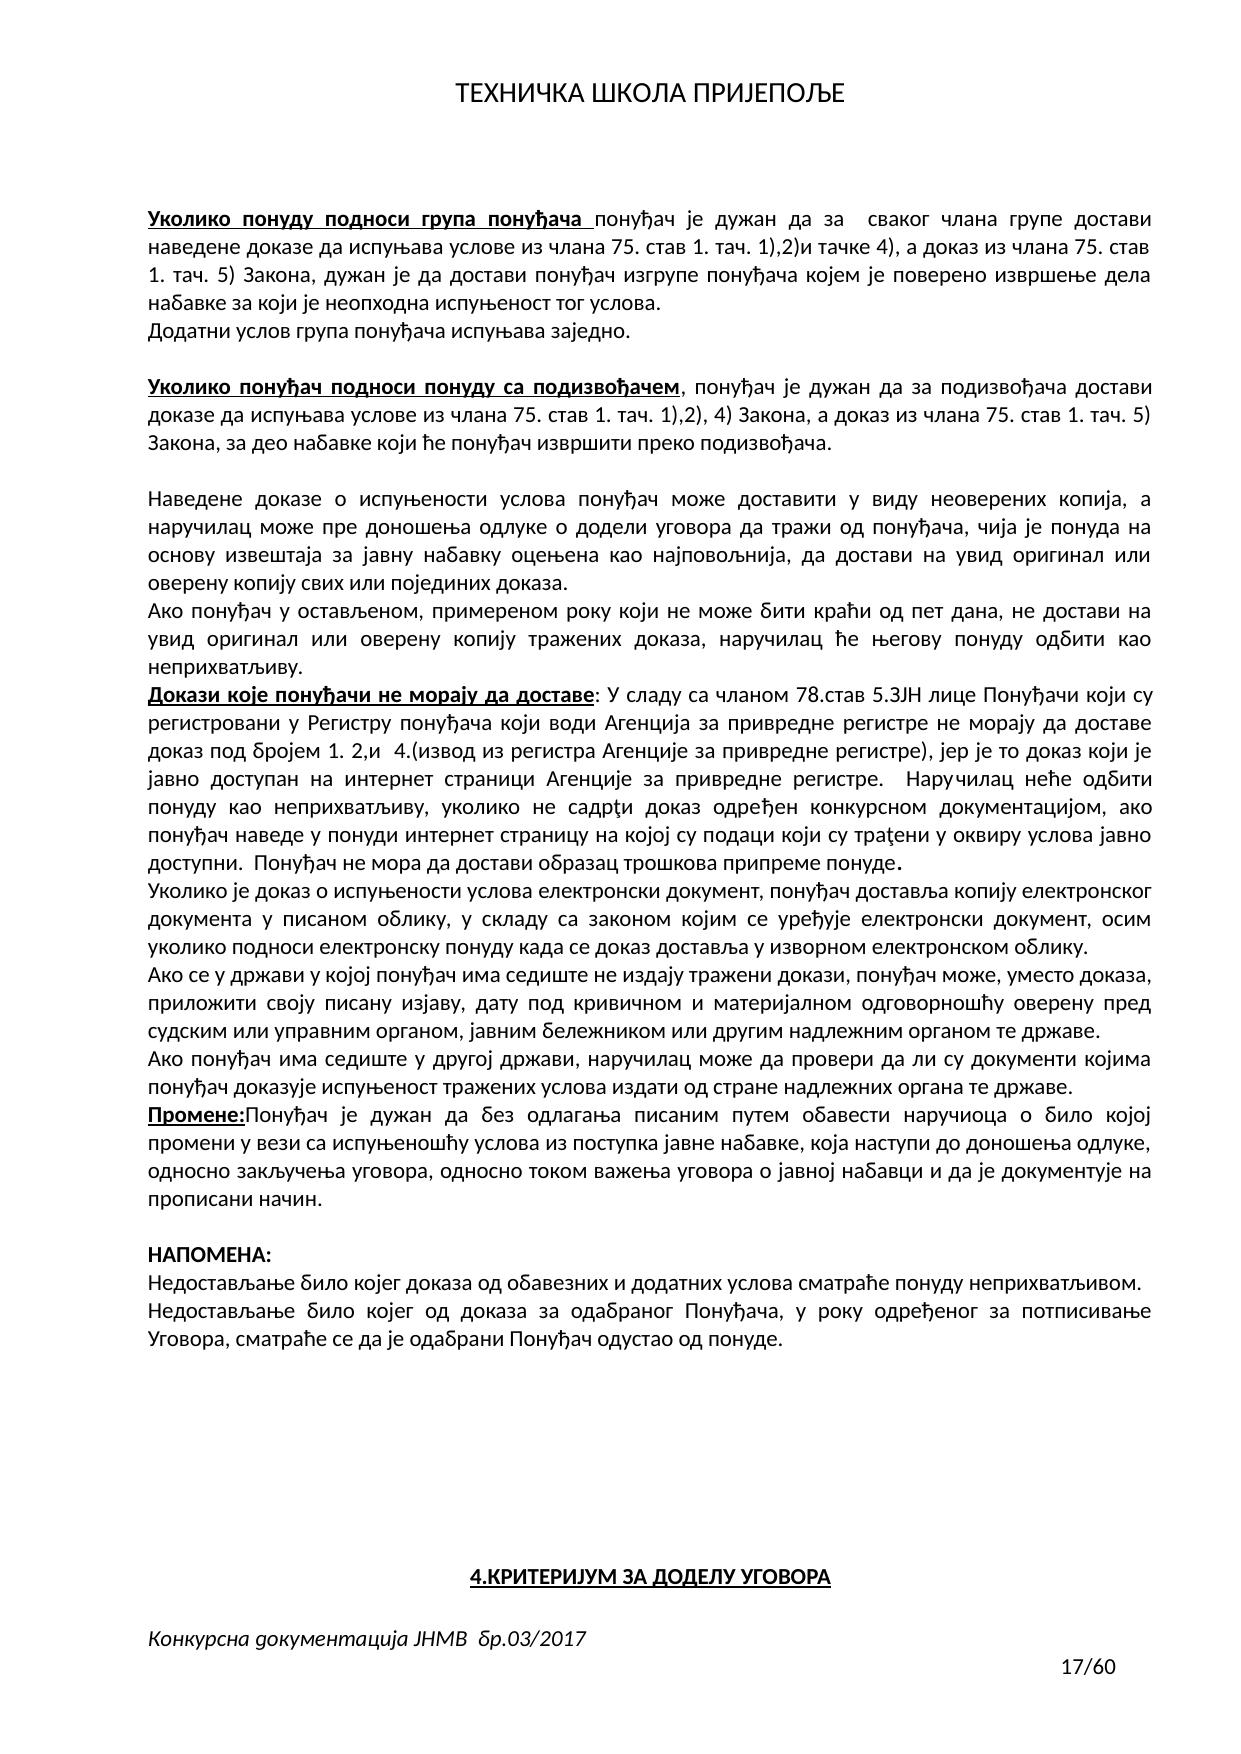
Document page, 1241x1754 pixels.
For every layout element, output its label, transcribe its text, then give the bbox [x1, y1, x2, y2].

text Недостављање било којег доказа од обавезних и додатних услова сматраће понуду неприхватљивом. [148, 1268, 1153, 1297]
text Уколико понуду подноси група понуђача понуђач је дужан да за сваког члана групе достави наведене доказе да испуњава услове из члана 75. став 1. тач. 1),2)и тачке 4), а доказ из члана 75. став 1. тач. 5) Закона, дужан је да достави понуђач изгрупе понуђача којем је поверено извршење дела набавке за који је неопходна испуњеност тог услова. [148, 204, 1153, 316]
text 4.КРИТЕРИЈУМ ЗА ДОДЕЛУ УГОВОРА [148, 1562, 1153, 1590]
list Ако понуђач има седиште у другој држави, наручилац може да провери да ли су документи којима понуђач доказује испуњеност тражених услова издати од стране надлежних органа те државе. [148, 1044, 1153, 1100]
text НАПОМЕНА: [148, 1241, 1153, 1268]
list Ако се у држави у којој понуђач има седиште не издају тражени докази, понуђач може, уместо доказа, приложити своју писану изјаву, дату под кривичном и материјалном одговорношћу оверену пред судским или управним органом, јавним бележником или другим надлежним органом те државе. [148, 960, 1153, 1044]
list Уколико понуђач подноси понуду са подизвођачем, понуђач је дужан да за подизвођача достави доказе да испуњава услове из члана 75. став 1. тач. 1),2), 4) Закона, а доказ из члана 75. став 1. тач. 5) Закона, за део набавке који ће понуђач извршити преко подизвођача. [148, 372, 1153, 456]
list Ако понуђач у остављеном, примереном року који не може бити краћи од пет дана, не достави на увид оригинал или оверену копију тражених доказа, наручилац ће његову понуду одбити као неприхватљиву. [148, 596, 1153, 680]
list Додатни услов група понуђача испуњава заједно. [148, 316, 1153, 344]
text Недостављање било којег од доказа за одабраног Понуђача, у року одређеног за потписивање Уговора, сматраће се да је одабрани Понуђач одустао од понуде. [148, 1297, 1153, 1353]
list Промене:Понуђач је дужан да без одлагања писаним путем обавести наручиоца о било којој промени у вези са испуњеношћу услова из поступка јавне набавке, која наступи до доношења одлуке, односно закључења уговора, односно током важења уговора о јавној набавци и да је документује на прописани начин. [148, 1100, 1153, 1212]
list Докази које понуђачи не морају да доставе: У сладу са чланом 78.став 5.ЗЈН лице Понуђачи који су регистровани у Регистру понуђача који води Агенција за привредне регистре не морају да доставе доказ под бројем 1. 2,и 4.(извод из регистра Агенције за привредне регистре), јер је то доказ који је јавно доступан на интернет страници Агенције за привредне регистре. Наручилац неће одбити понуду као неприхватљиву, уколико не садрţи доказ одређен конкурсном документацијом, ако понуђач наведе у понуди интернет страницу на којој су подаци који су траţени у оквиру услова јавно доступни. Понуђач не мора да достави образац трошкова припреме понуде. [148, 680, 1153, 876]
list Наведене доказе о испуњености услова понуђач може доставити у виду неоверених копија, а наручилац може пре доношења одлуке о додели уговора да тражи од понуђача, чија је понуда на основу извештаја за јавну набавку оцењена као најповољнија, да достави на увид оригинал или оверену копију свих или појединих доказа. [148, 484, 1153, 596]
text Уколико је доказ о испуњености услова електронски документ, понуђач доставља копију електронског документа у писаном облику, у складу са законом којим се уређује електронски документ, осим уколико подноси електронску понуду када се доказ доставља у изворном електронском облику. [148, 876, 1153, 960]
